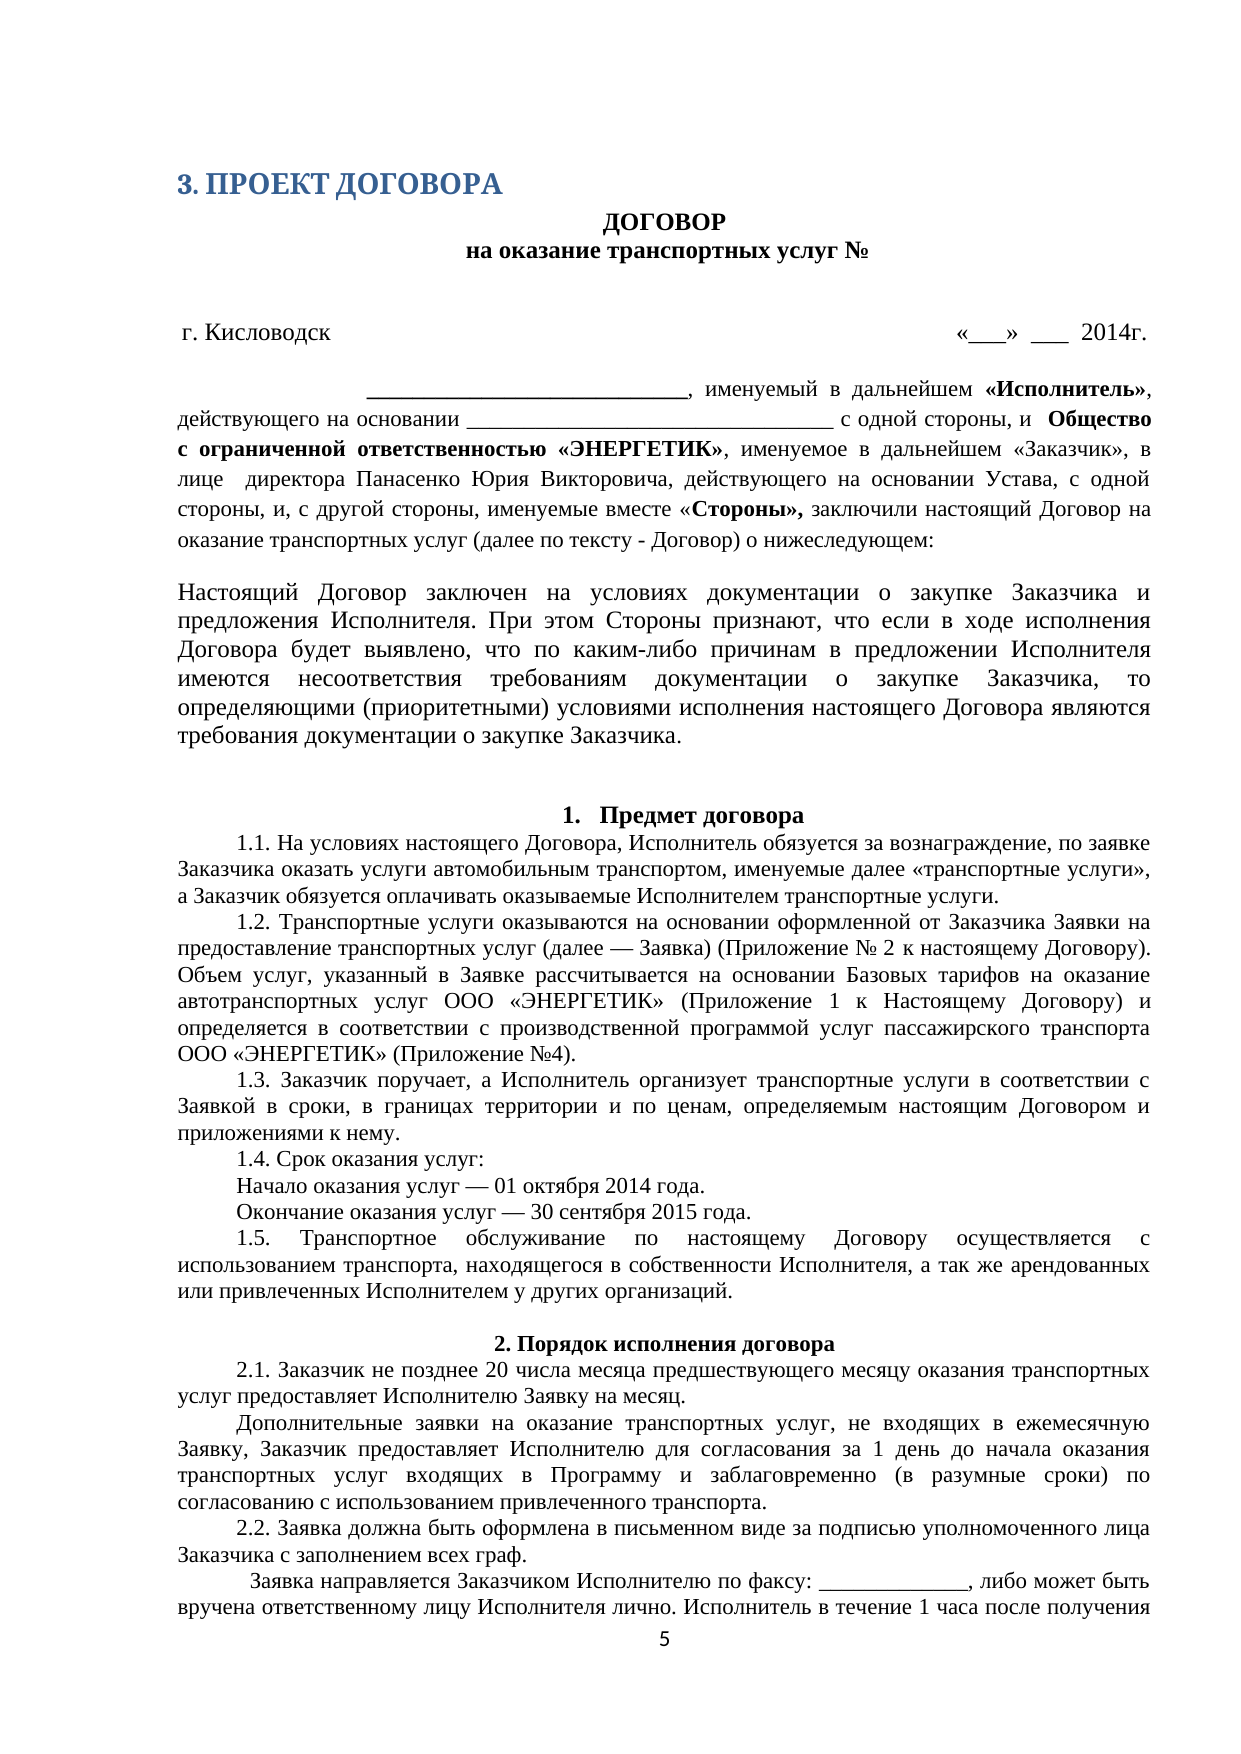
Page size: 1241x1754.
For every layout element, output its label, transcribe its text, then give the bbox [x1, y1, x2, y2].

text Настоящий Договор заключен на условиях документации о закупке Заказчика и предложения Исполнителя. При этом Стороны признают, что если в ходе исполнения Договора будет выявлено, что по каким-либо причинам в предложении Исполнителя имеются несоответствия требованиям документации о закупке Заказчика, то определяющими (приоритетными) условиями исполнения настоящего Договора являются требования документации о закупке Заказчика. [177, 577, 1152, 749]
text Окончание оказания услуг — 30 сентября 2015 года. [177, 1198, 1152, 1224]
text на оказание транспортных услуг № [177, 235, 1152, 264]
text 2. Порядок исполнения договора [177, 1330, 1152, 1356]
subtitle 3. ПРОЕКТ ДОГОВОРА [177, 168, 1152, 202]
text 1.2. Транспортные услуги оказываются на основании оформленной от Заказчика Заявки на предоставление транспортных услуг (далее — Заявка) (Приложение № 2 к настоящему Договору). Объем услуг, указанный в Заявке рассчитывается на основании Базовых тарифов на оказание автотранспортных услуг ООО «ЭНЕРГЕТИК» (Приложение 1 к Настоящему Договору) и определяется в соответствии с производственной программой услуг пассажирского транспорта ООО «ЭНЕРГЕТИК» (Приложение №4). [177, 908, 1152, 1066]
text 2.1. Заказчик не позднее 20 числа месяца предшествующего месяцу оказания транспортных услуг предоставляет Исполнителю Заявку на месяц. [177, 1356, 1152, 1409]
text 1.4. Срок оказания услуг: [177, 1145, 1152, 1172]
list Предмет договора [215, 800, 1152, 829]
text ДОГОВОР [177, 207, 1152, 235]
text г. Кисловодск «___» ___ 2014г. [177, 317, 1152, 346]
text 2.2. Заявка должна быть оформлена в письменном виде за подписью уполномоченного лица Заказчика с заполнением всех граф. [177, 1514, 1152, 1567]
text Начало оказания услуг — 01 октября 2014 года. [177, 1172, 1152, 1198]
text 1.1. На условиях настоящего Договора, Исполнитель обязуется за вознаграждение, по заявке Заказчика оказать услуги автомобильным транспортом, именуемые далее «транспортные услуги», а Заказчик обязуется оплачивать оказываемые Исполнителем транспортные услуги. [177, 829, 1152, 908]
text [177, 1567, 1152, 1620]
text 1.3. Заказчик поручает, а Исполнитель организует транспортные услуги в соответствии с Заявкой в сроки, в границах территории и по ценам, определяемым настоящим Договором и приложениями к нему. [177, 1066, 1152, 1145]
text ____________________________, именуемый в дальнейшем «Исполнитель», действующего на основании ________________________________ с одной стороны, и Общество с ограниченной ответственностью «ЭНЕРГЕТИК», именуемое в дальнейшем «Заказчик», в лице директора Панасенко Юрия Викторовича, действующего на основании Устава, с одной стороны, и, с другой стороны, именуемые вместе «Стороны», заключили настоящий Договор на оказание транспортных услуг (далее по тексту - Договор) о нижеследующем: [177, 375, 1152, 552]
text 1.5. Транспортное обслуживание по настоящему Договору осуществляется с использованием транспорта, находящегося в собственности Исполнителя, а так же арендованных или привлеченных Исполнителем у других организаций. [177, 1224, 1152, 1303]
text Дополнительные заявки на оказание транспортных услуг, не входящих в ежемесячную Заявку, Заказчик предоставляет Исполнителю для согласования за 1 день до начала оказания транспортных услуг входящих в Программу и заблаговременно (в разумные сроки) по согласованию с использованием привлеченного транспорта. [177, 1409, 1152, 1514]
